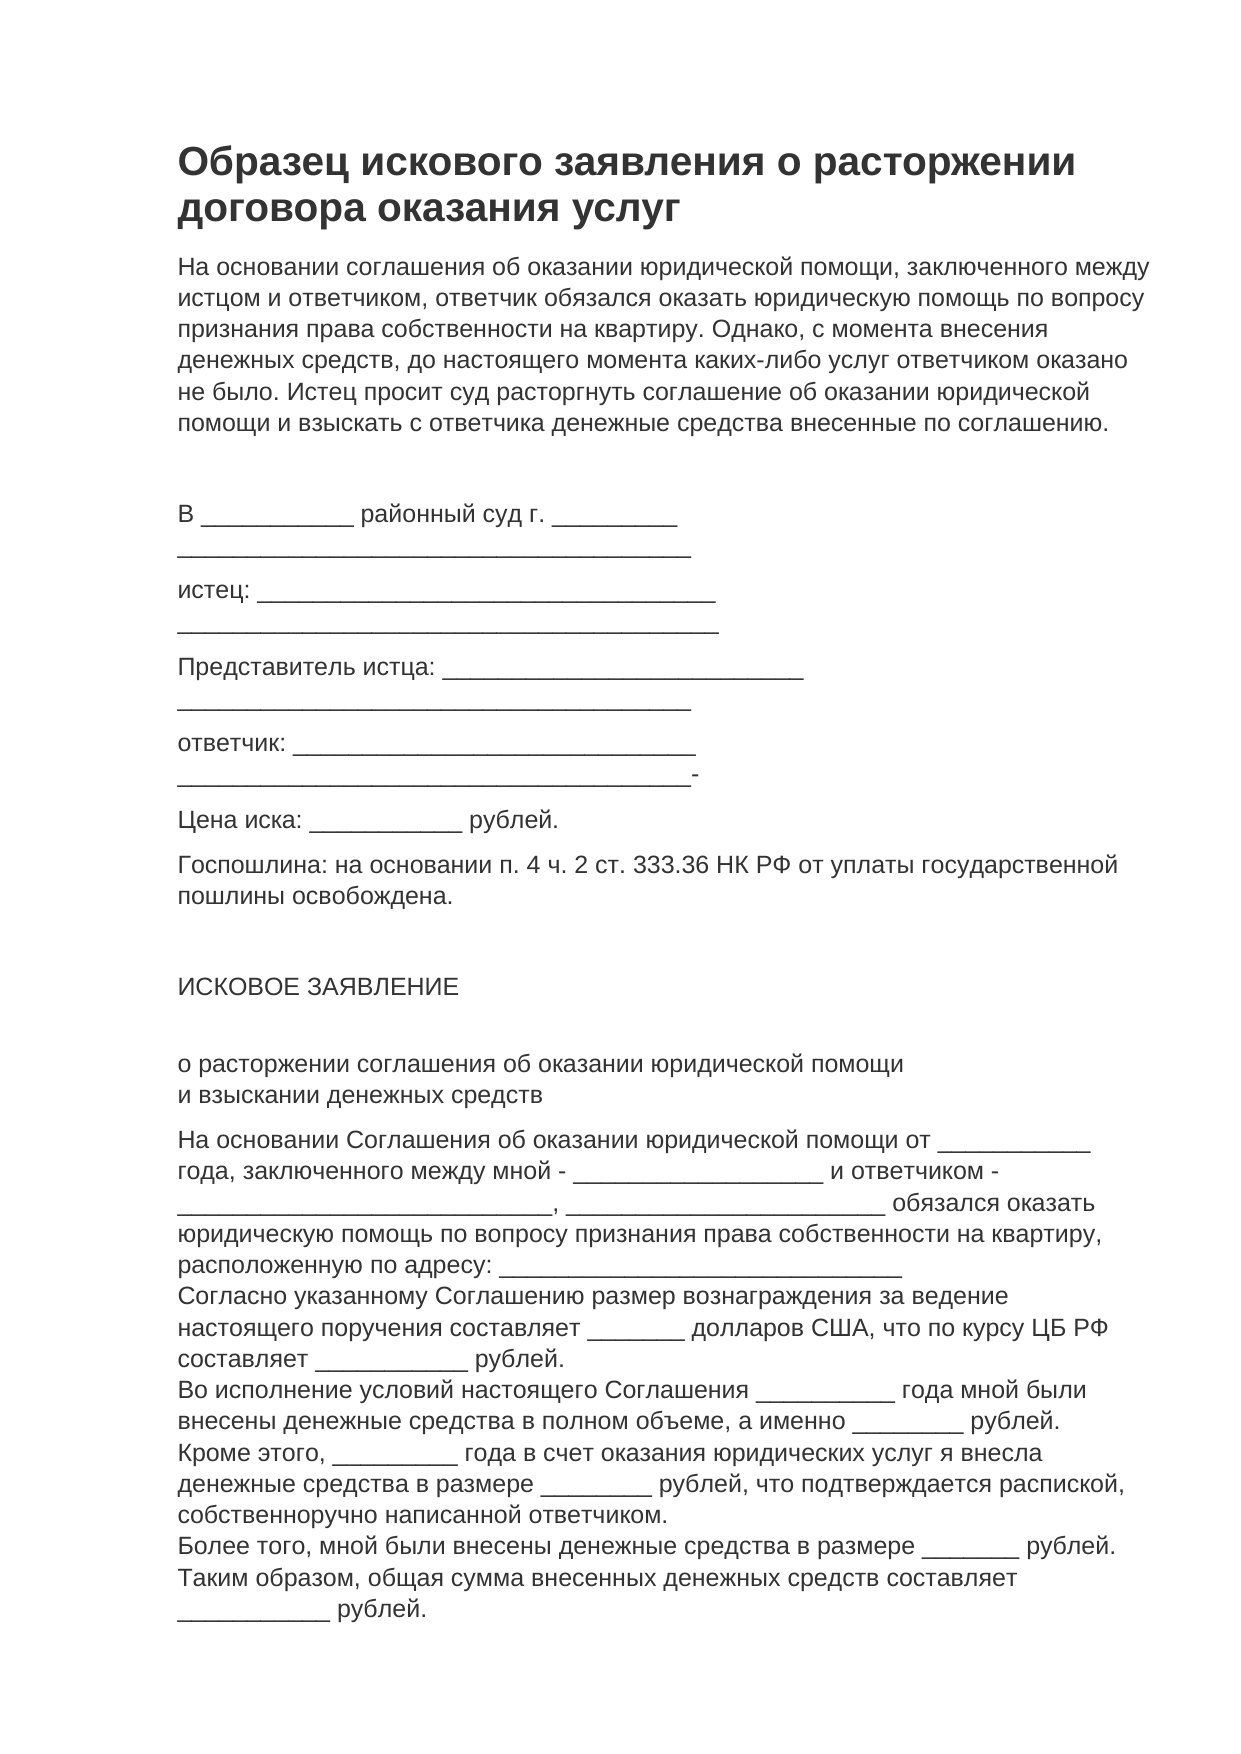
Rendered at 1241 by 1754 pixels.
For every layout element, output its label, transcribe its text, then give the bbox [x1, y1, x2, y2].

text Образец искового заявления о расторжении договора оказания услуг [177, 137, 1152, 230]
text Госпошлина: на основании п. 4 ч. 2 ст. 333.36 НК РФ от уплаты государственной пошлины освобождена. [177, 848, 1152, 910]
text На основании соглашения об оказании юридической помощи, заключенного между истцом и ответчиком, ответчик обязался оказать юридическую помощь по вопросу признания права собственности на квартиру. Однако, с момента внесения денежных средств, до настоящего момента каких-либо услуг ответчиком оказано не было. Истец просит суд расторгнуть соглашение об оказании юридической помощи и взыскать с ответчика денежные средства внесенные по соглашению. [177, 249, 1152, 437]
text истец: _________________________________ _______________________________________ [177, 573, 1152, 635]
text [177, 1123, 1152, 1623]
text Представитель истца: __________________________ _____________________________________ [177, 649, 1152, 712]
text В ___________ районный суд г. _________ _____________________________________ [177, 496, 1152, 558]
text о расторжении соглашения об оказании юридической помощи и взыскании денежных средств [177, 1046, 1152, 1108]
text Цена иска: ___________ рублей. [177, 802, 1152, 833]
text ответчик: _____________________________ _____________________________________- [177, 726, 1152, 788]
text ИСКОВОЕ ЗАЯВЛЕНИЕ [177, 969, 1152, 1032]
